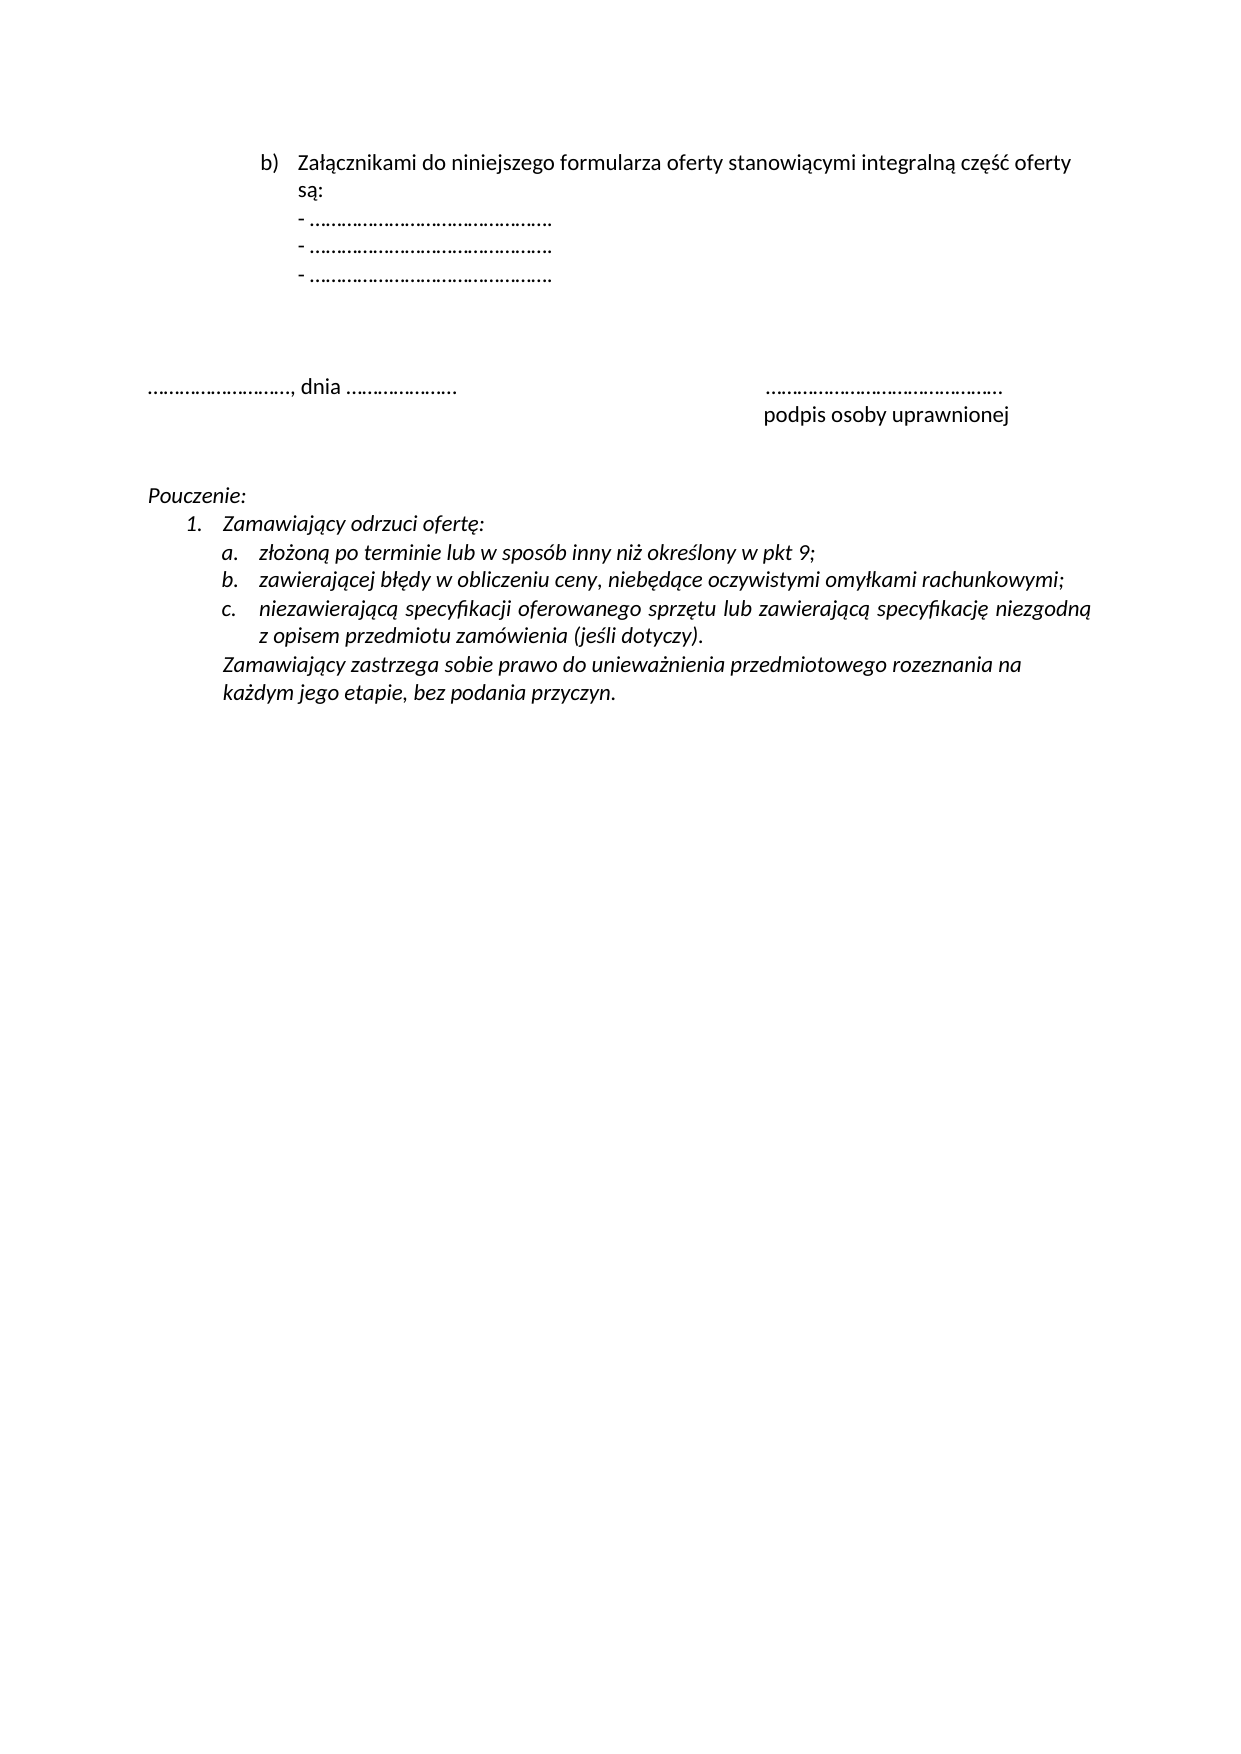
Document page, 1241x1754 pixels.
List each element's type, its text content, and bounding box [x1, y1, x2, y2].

list złożoną po terminie lub w sposób inny niż określony w pkt 9; [221, 538, 1093, 566]
list Zamawiający odrzuci ofertę: [185, 509, 1093, 538]
text Pouczenie: [148, 482, 1093, 509]
text ………………………, dnia ………………… ……………………………………… [148, 372, 1093, 400]
text podpis osoby uprawnionej [148, 400, 1093, 428]
list zawierającej błędy w obliczeniu ceny, niebędące oczywistymi omyłkami rachunkowymi; [221, 566, 1093, 594]
text - ………………………………………. [298, 232, 1093, 260]
list Załącznikami do niniejszego formularza oferty stanowiącymi integralną część oferty są: [260, 148, 1093, 204]
list niezawierającą specyfikacji oferowanego sprzętu lub zawierającą specyfikację niezgodną z opisem przedmiotu zamówienia (jeśli dotyczy). [221, 594, 1093, 650]
text - ………………………………………. [298, 260, 1093, 288]
list Zamawiający zastrzega sobie prawo do unieważnienia przedmiotowego rozeznania na każdym jego etapie, bez podania przyczyn. [223, 650, 1093, 706]
text - ………………………………………. [298, 204, 1093, 232]
